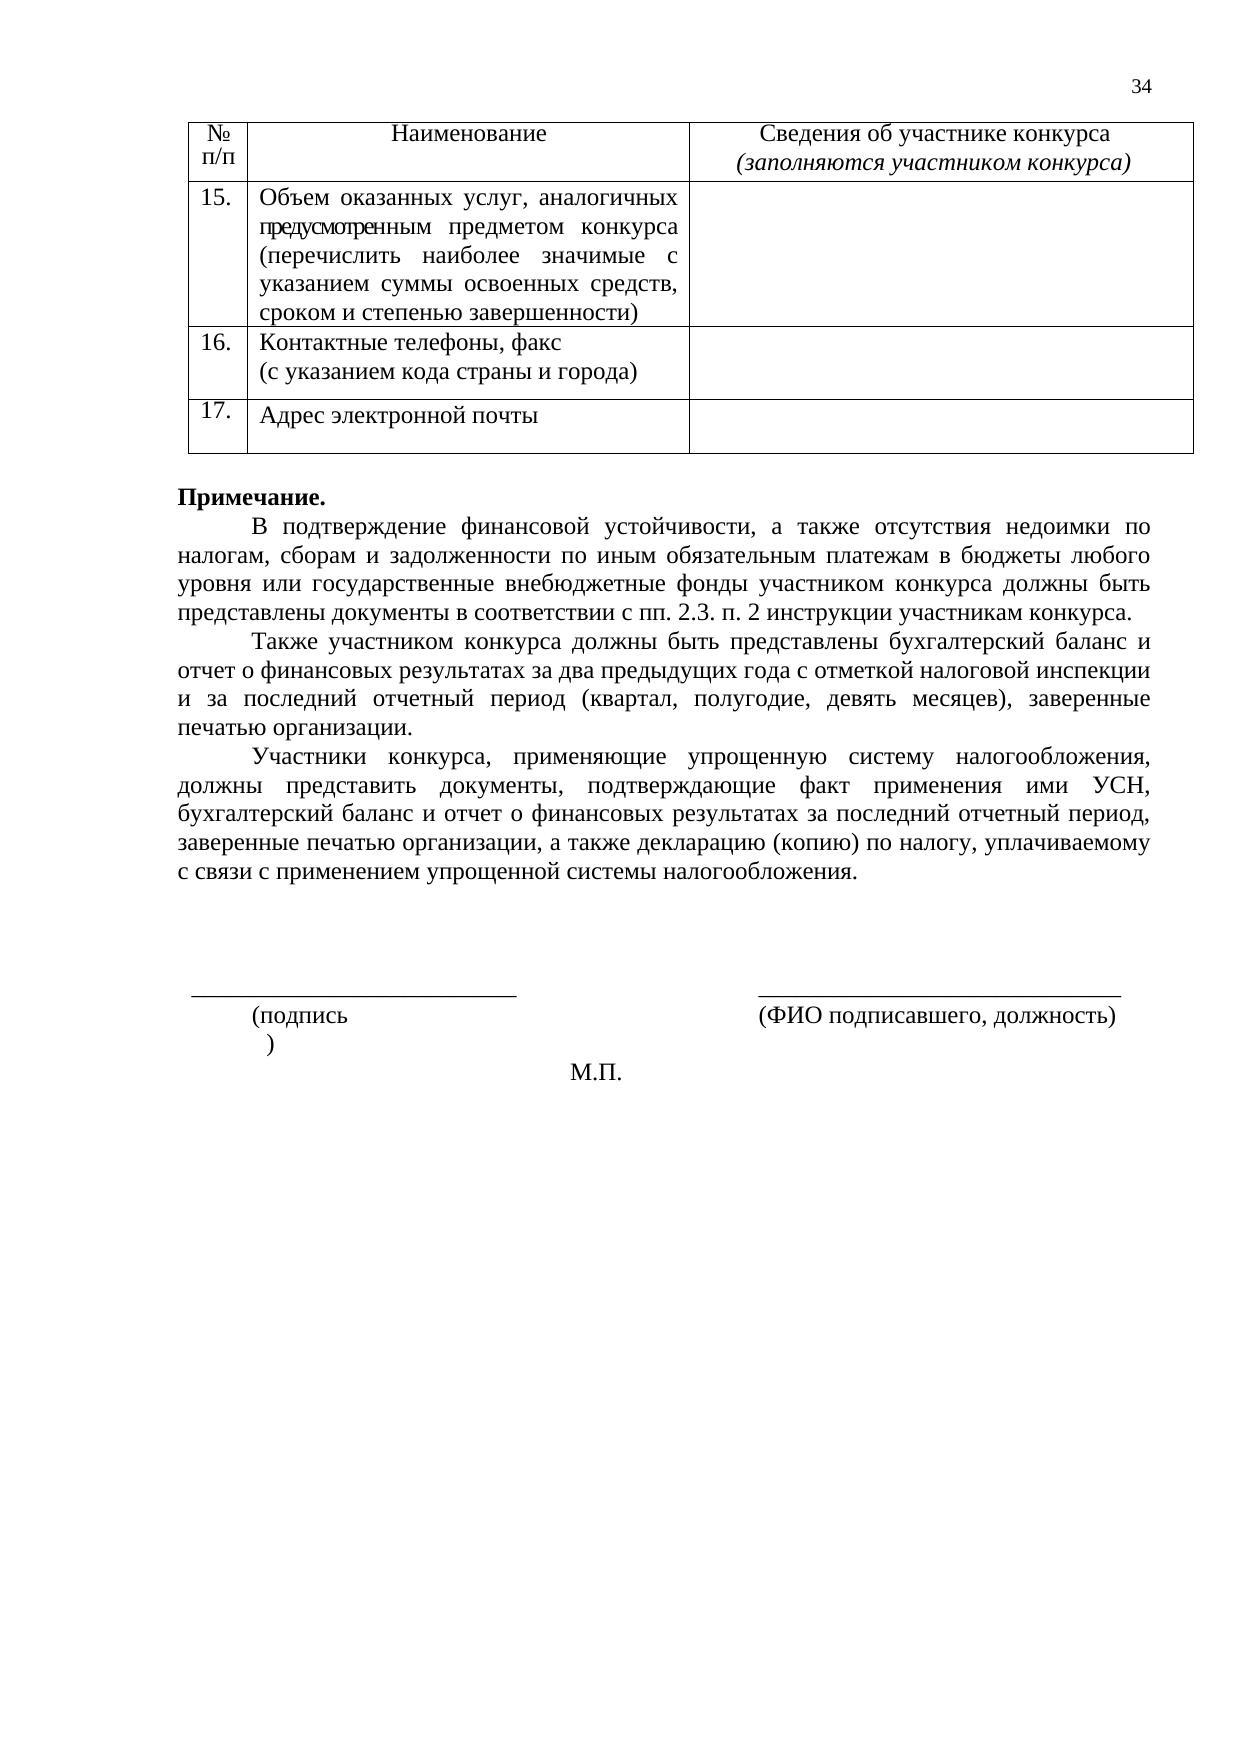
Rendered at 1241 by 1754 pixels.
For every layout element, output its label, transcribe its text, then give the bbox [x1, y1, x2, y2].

text Также участником конкурса должны быть представлены бухгалтерский баланс и отчет о финансовых результатах за два предыдущих года с отметкой налоговой инспекции и за последний отчетный период (квартал, полугодие, девять месяцев), заверенные печатью организации. [177, 626, 1152, 741]
text Примечание. [177, 482, 1152, 511]
table_cell Объем оказанных услуг, аналогичных предусмотренным предметом конкурса (перечислить наиболее значимые с указанием суммы освоенных средств, сроком и степенью завершенности) [248, 182, 689, 326]
table_cell [189, 182, 247, 326]
table_cell [189, 327, 247, 399]
table_header Сведения об участнике конкурса (заполняются участником конкурса) [690, 123, 1193, 181]
table_cell [690, 182, 1193, 326]
table_cell Контактные телефоны, факс (с указанием кода страны и города) [248, 327, 689, 399]
table_cell [690, 327, 1193, 399]
table_header № п/п [189, 123, 247, 181]
text В подтверждение финансовой устойчивости, а также отсутствия недоимки по налогам, сборам и задолженности по иным обязательным платежам в бюджеты любого уровня или государственные внебюджетные фонды участником конкурса должны быть представлены документы в соответствии с пп. 2.3. п. 2 инструкции участникам конкурса. [177, 511, 1152, 626]
table_cell Адрес электронной почты [248, 400, 689, 452]
table_cell [690, 400, 1193, 452]
table_cell [189, 400, 247, 452]
table_header __________________________ (подпись) М.П. [177, 971, 747, 1086]
text Участники конкурса, применяющие упрощенную систему налогообложения, должны представить документы, подтверждающие факт применения ими УСН, бухгалтерский баланс и отчет о финансовых результатах за последний отчетный период, заверенные печатью организации, а также декларацию (копию) по налогу, уплачиваемому с связи с применением упрощенной системы налогообложения. [177, 741, 1152, 885]
table_header Наименование [248, 123, 689, 181]
table_header _____________________________ (ФИО подписавшего, должность) [747, 971, 1151, 1086]
